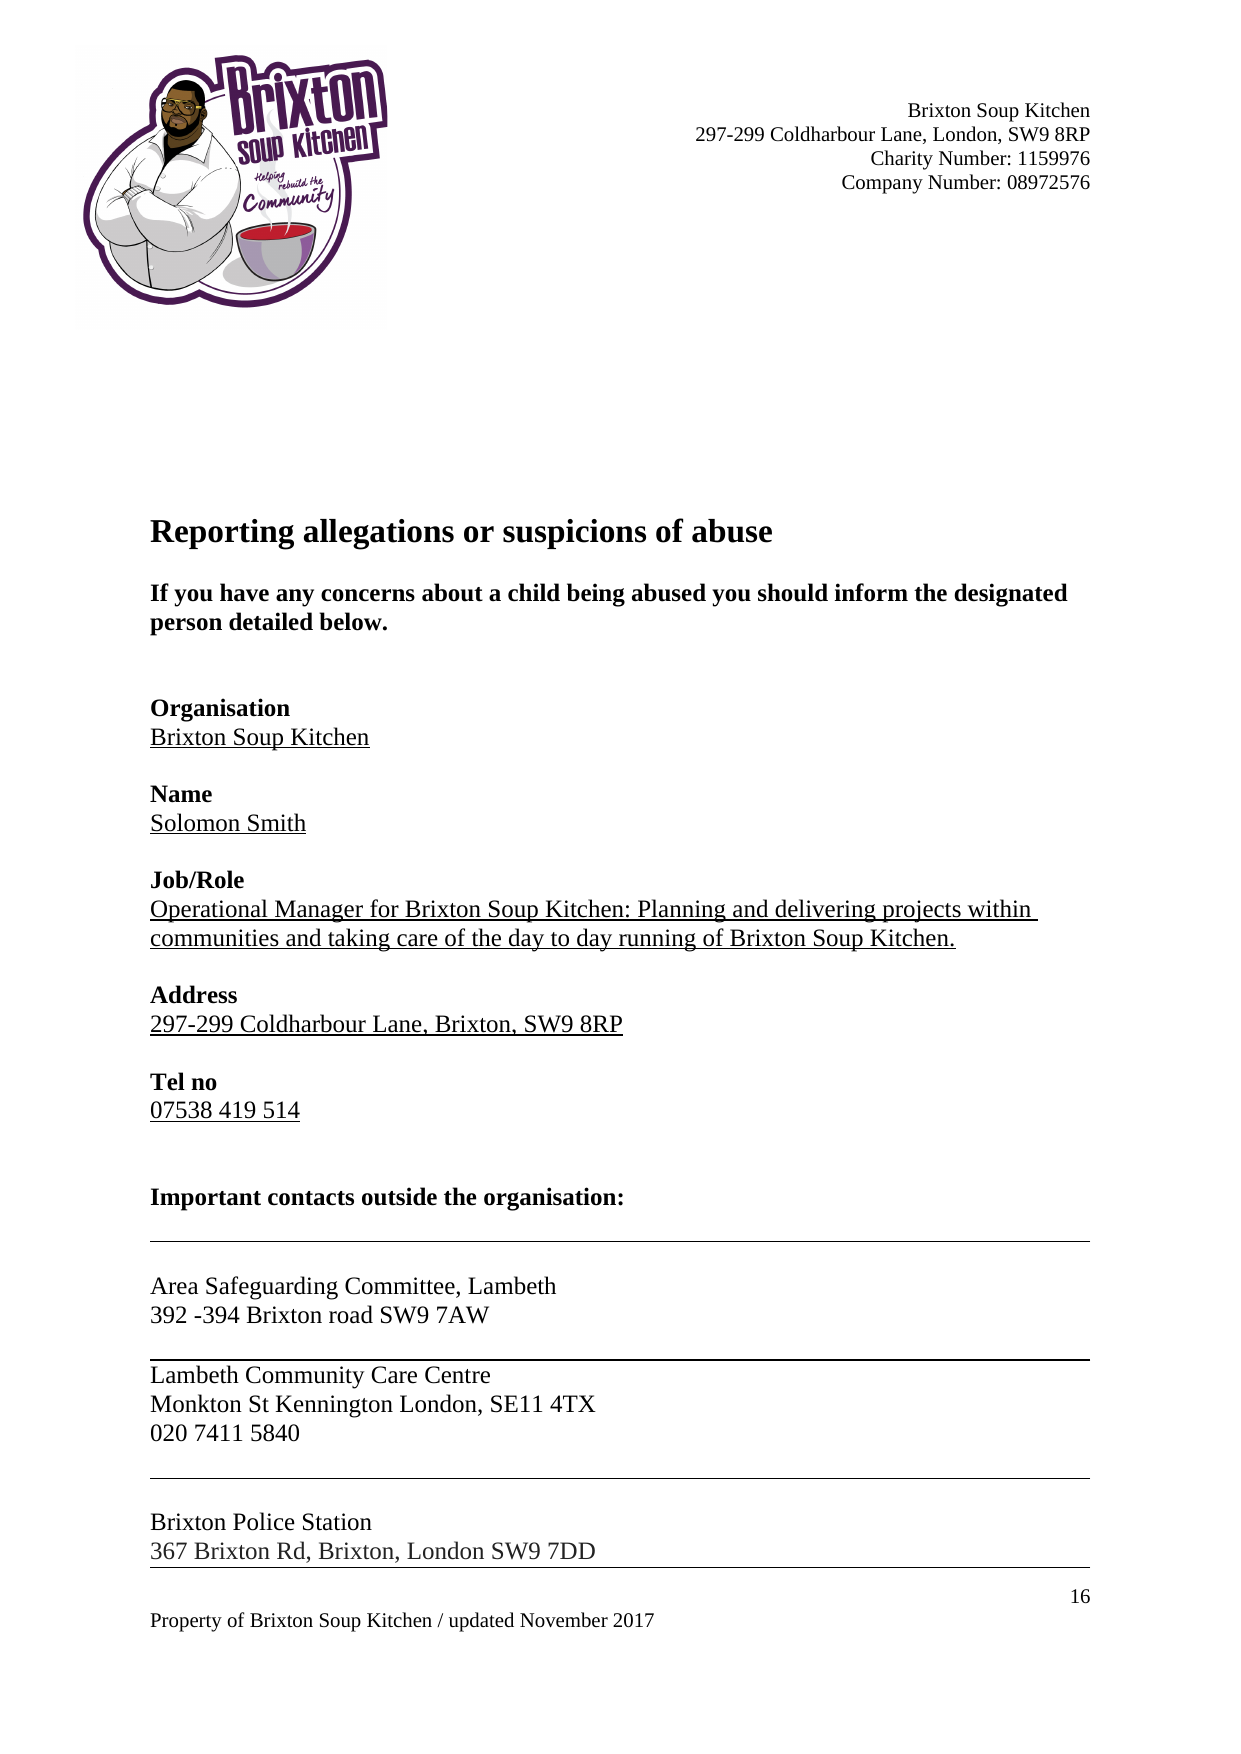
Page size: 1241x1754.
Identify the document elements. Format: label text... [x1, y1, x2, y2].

text Name [150, 779, 1090, 808]
text Important contacts outside the organisation: [150, 1182, 1090, 1211]
text Tel no [150, 1067, 1090, 1096]
text Address [150, 981, 1090, 1009]
text 367 Brixton Rd, Brixton, London SW9 7DD [150, 1536, 1090, 1567]
text Job/Role [150, 866, 1090, 894]
text 297-299 Coldharbour Lane, Brixton, SW9 8RP [150, 1009, 1090, 1038]
text Solomon Smith [150, 808, 1090, 837]
picture [75, 45, 388, 330]
text If you have any concerns about a child being abused you should inform the designated person detailed below. [150, 578, 1090, 636]
text Operational Manager for Brixton Soup Kitchen: Planning and delivering projects within communities and taking care of the day to day running of Brixton Soup Kitchen. [150, 894, 1090, 952]
text Lambeth Community Care Centre [150, 1361, 1090, 1389]
text Monkton St Kennington London, SE11 4TX [150, 1389, 1090, 1418]
text 07538 419 514 [150, 1096, 1090, 1124]
text Brixton Soup Kitchen [150, 722, 1090, 751]
text Brixton Police Station [150, 1507, 1090, 1536]
title Reporting allegations or suspicions of abuse [150, 511, 1090, 549]
text 392 -394 Brixton road SW9 7AW [150, 1300, 1090, 1329]
text 020 7411 5840 [150, 1418, 1090, 1447]
text Organisation [150, 693, 1090, 722]
text Area Safeguarding Committee, Lambeth [150, 1271, 1090, 1300]
